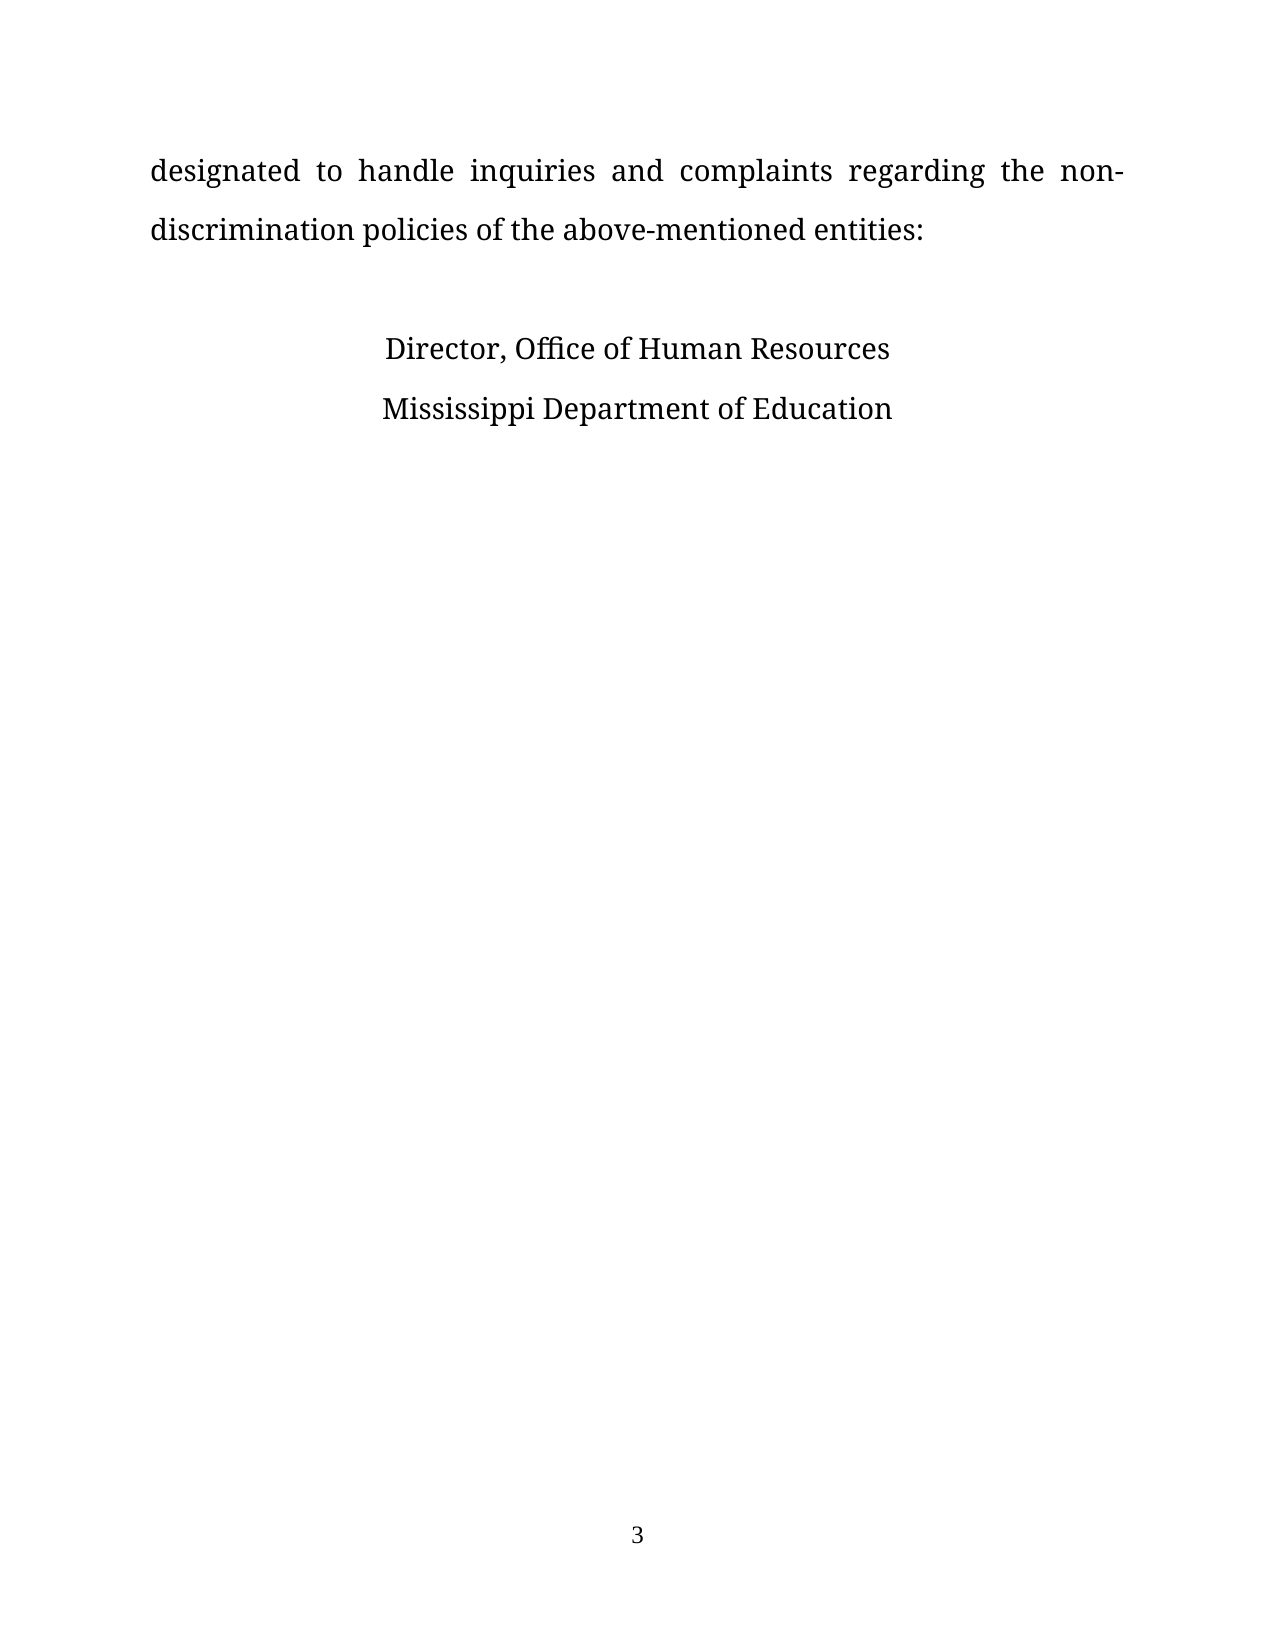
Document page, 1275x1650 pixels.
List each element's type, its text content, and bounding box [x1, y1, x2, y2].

text Mississippi Department of Education [150, 388, 1125, 428]
text Director, Office of Human Resources [150, 328, 1125, 368]
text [150, 150, 1125, 249]
